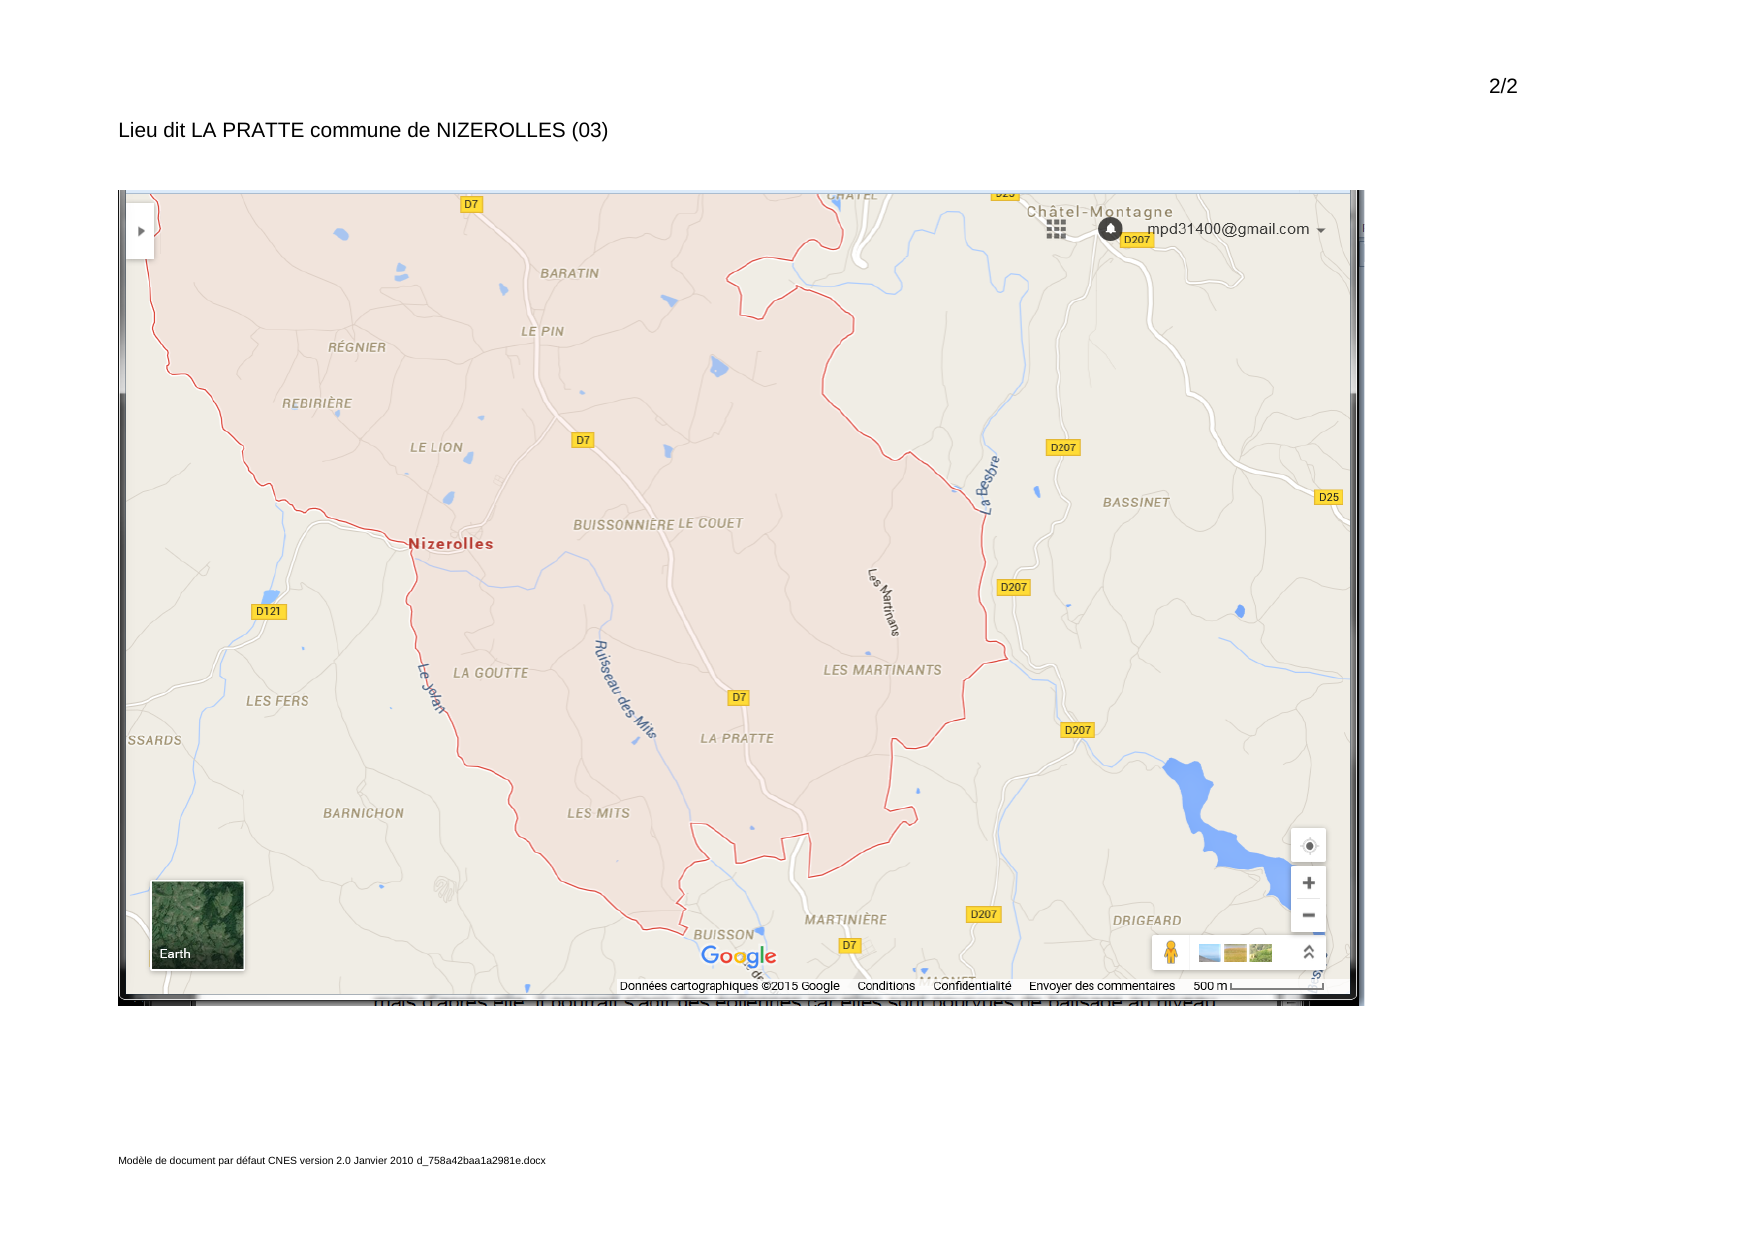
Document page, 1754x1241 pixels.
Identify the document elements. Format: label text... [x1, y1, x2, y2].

picture [118, 190, 1365, 1006]
text Lieu dit LA PRATTE commune de NIZEROLLES (03) [118, 118, 1636, 142]
